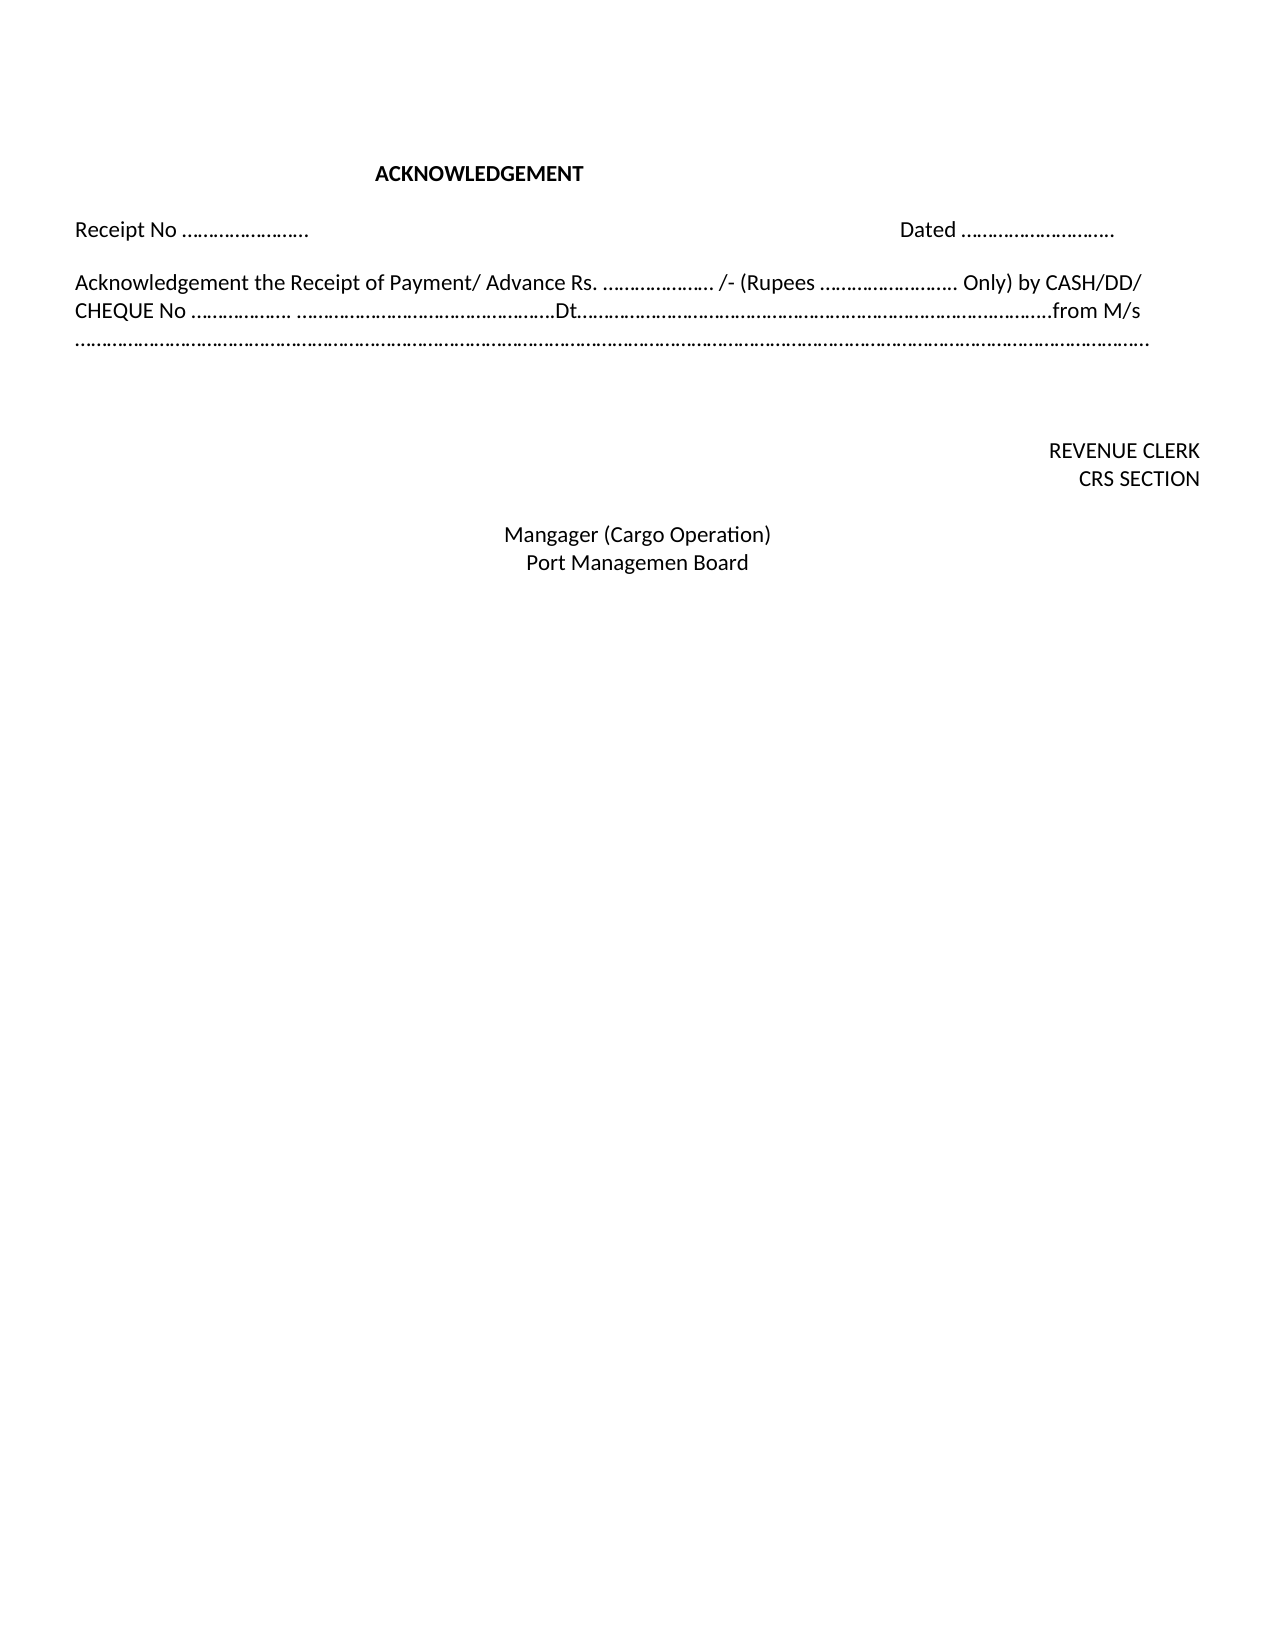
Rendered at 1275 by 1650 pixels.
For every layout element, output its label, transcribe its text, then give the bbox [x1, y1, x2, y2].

text REVENUE CLERK [75, 436, 1200, 464]
text Port Managemen Board [75, 548, 1200, 576]
text CRS SECTION [75, 464, 1200, 492]
text ACKNOWLEDGEMENT [75, 159, 1200, 187]
text Acknowledgement the Receipt of Payment/ Advance Rs. ………………… /- (Rupees …………………….. Only) by CASH/DD/ CHEQUE No ………………. ………………………………………….Dt…………………………………………………………………….………..from M/s …………………………………………………………………………………………………………………………………………………………………………………… [75, 268, 1200, 352]
text Mangager (Cargo Operation) [75, 520, 1200, 548]
text Receipt No …………………… Dated ……………………….. [75, 215, 1200, 243]
